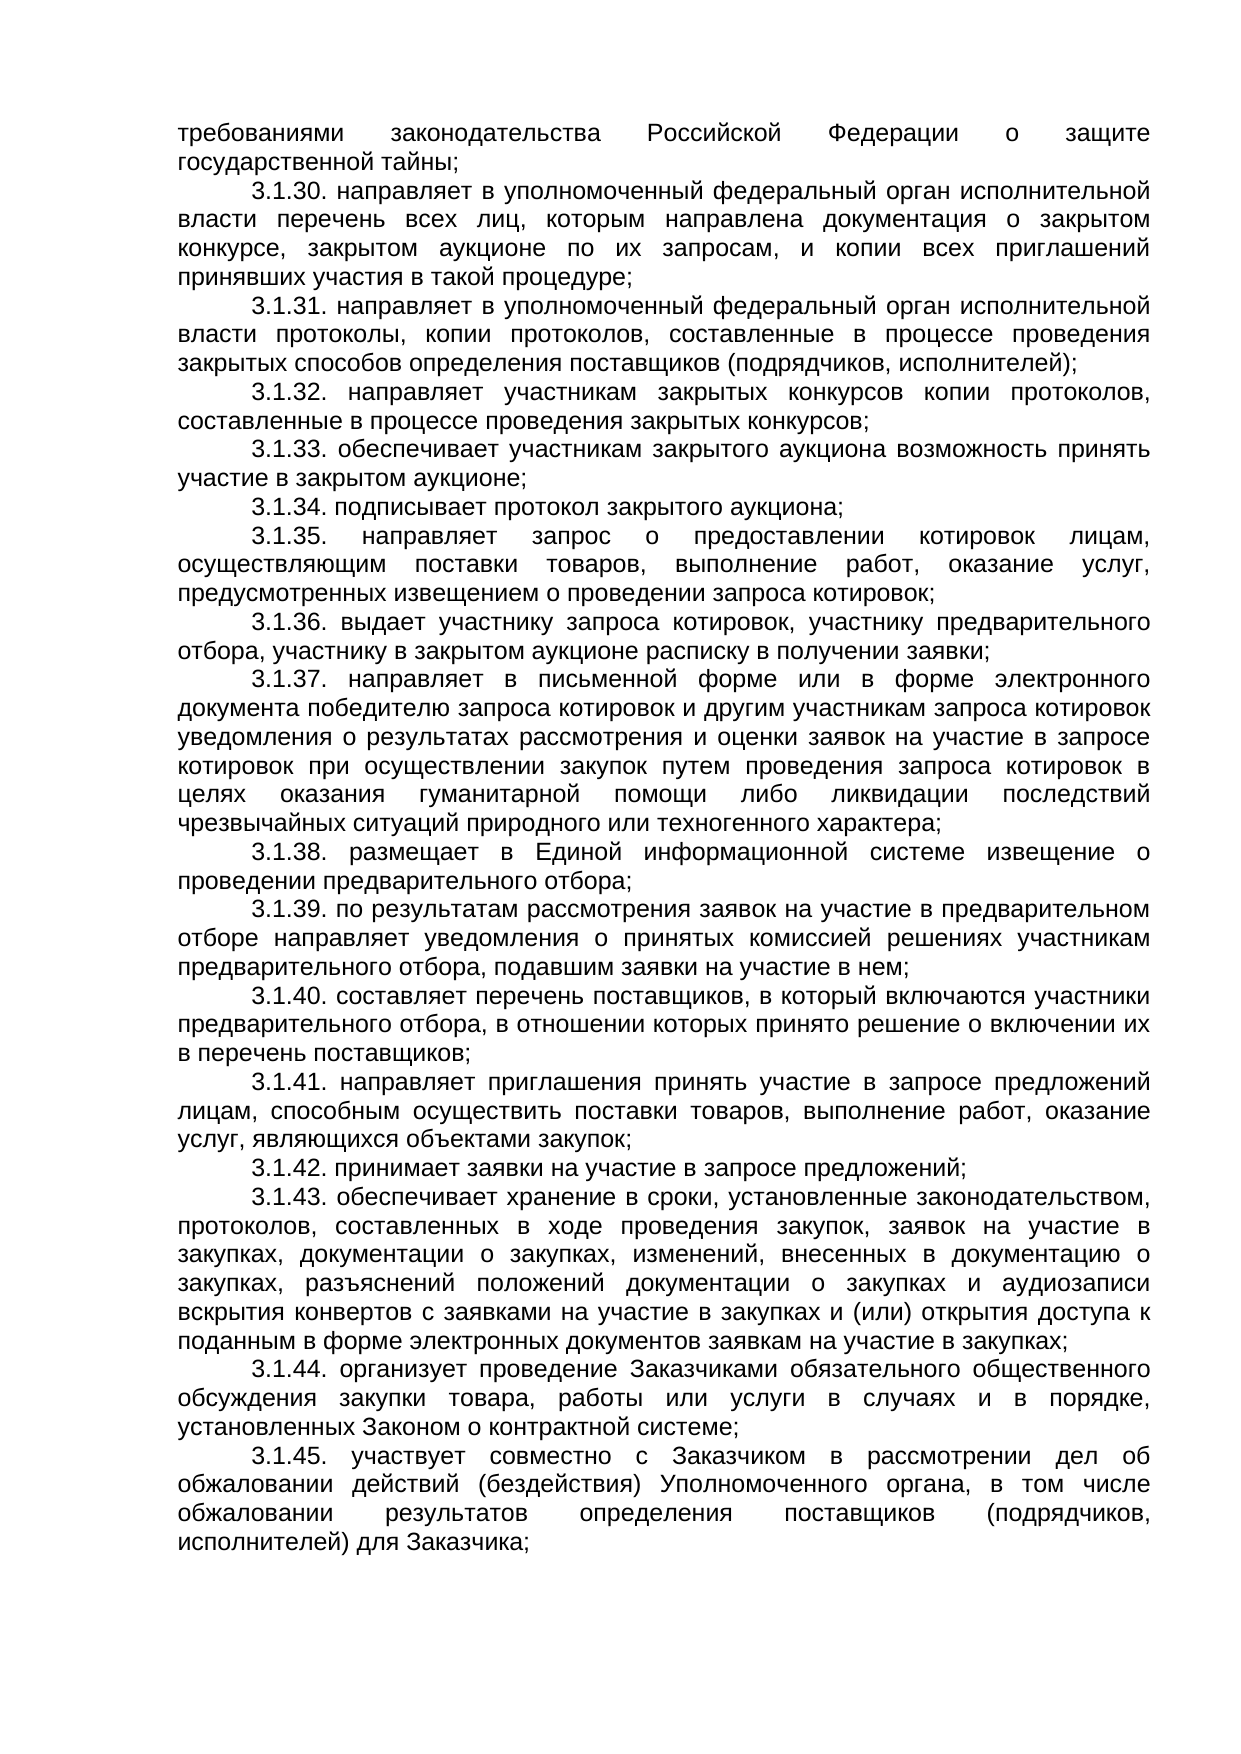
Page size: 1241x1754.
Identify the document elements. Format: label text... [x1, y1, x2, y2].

text 3.1.39. по результатам рассмотрения заявок на участие в предварительном отборе направляет уведомления о принятых комиссией решениях участникам предварительного отбора, подавшим заявки на участие в нем; [177, 894, 1152, 981]
text 3.1.38. размещает в Единой информационной системе извещение о проведении предварительного отбора; [177, 837, 1152, 894]
text 3.1.30. направляет в уполномоченный федеральный орган исполнительной власти перечень всех лиц, которым направлена документация о закрытом конкурсе, закрытом аукционе по их запросам, и копии всех приглашений принявших участия в такой процедуре; [177, 176, 1152, 291]
text 3.1.45. участвует совместно с Заказчиком в рассмотрении дел об обжаловании действий (бездействия) Уполномоченного органа, в том числе обжаловании результатов определения поставщиков (подрядчиков, исполнителей) для Заказчика; [177, 1441, 1152, 1556]
text 3.1.41. направляет приглашения принять участие в запросе предложений лицам, способным осуществить поставки товаров, выполнение работ, оказание услуг, являющихся объектами закупок; [177, 1067, 1152, 1153]
text 3.1.32. направляет участникам закрытых конкурсов копии протоколов, составленные в процессе проведения закрытых конкурсов; [177, 377, 1152, 434]
text 3.1.35. направляет запрос о предоставлении котировок лицам, осуществляющим поставки товаров, выполнение работ, оказание услуг, предусмотренных извещением о проведении запроса котировок; [177, 521, 1152, 607]
text 3.1.40. составляет перечень поставщиков, в который включаются участники предварительного отбора, в отношении которых принято решение о включении их в перечень поставщиков; [177, 981, 1152, 1067]
text 3.1.37. направляет в письменной форме или в форме электронного документа победителю запроса котировок и другим участникам запроса котировок уведомления о результатах рассмотрения и оценки заявок на участие в запросе котировок при осуществлении закупок путем проведения запроса котировок в целях оказания гуманитарной помощи либо ликвидации последствий чрезвычайных ситуаций природного или техногенного характера; [177, 664, 1152, 837]
text 3.1.44. организует проведение Заказчиками обязательного общественного обсуждения закупки товара, работы или услуги в случаях и в порядке, установленных Законом о контрактной системе; [177, 1354, 1152, 1441]
text 3.1.33. обеспечивает участникам закрытого аукциона возможность принять участие в закрытом аукционе; [177, 434, 1152, 492]
text 3.1.31. направляет в уполномоченный федеральный орган исполнительной власти протоколы, копии протоколов, составленные в процессе проведения закрытых способов определения поставщиков (подрядчиков, исполнителей); [177, 291, 1152, 377]
text 3.1.36. выдает участнику запроса котировок, участнику предварительного отбора, участнику в закрытом аукционе расписку в получении заявки; [177, 607, 1152, 664]
text 3.1.42. принимает заявки на участие в запросе предложений; [177, 1153, 1152, 1182]
text 3.1.34. подписывает протокол закрытого аукциона; [177, 492, 1152, 521]
text 3.1.43. обеспечивает хранение в сроки, установленные законодательством, протоколов, составленных в ходе проведения закупок, заявок на участие в закупках, документации о закупках, изменений, внесенных в документацию о закупках, разъяснений положений документации о закупках и аудиозаписи вскрытия конвертов с заявками на участие в закупках и (или) открытия доступа к поданным в форме электронных документов заявкам на участие в закупках; [177, 1182, 1152, 1354]
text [177, 118, 1152, 176]
